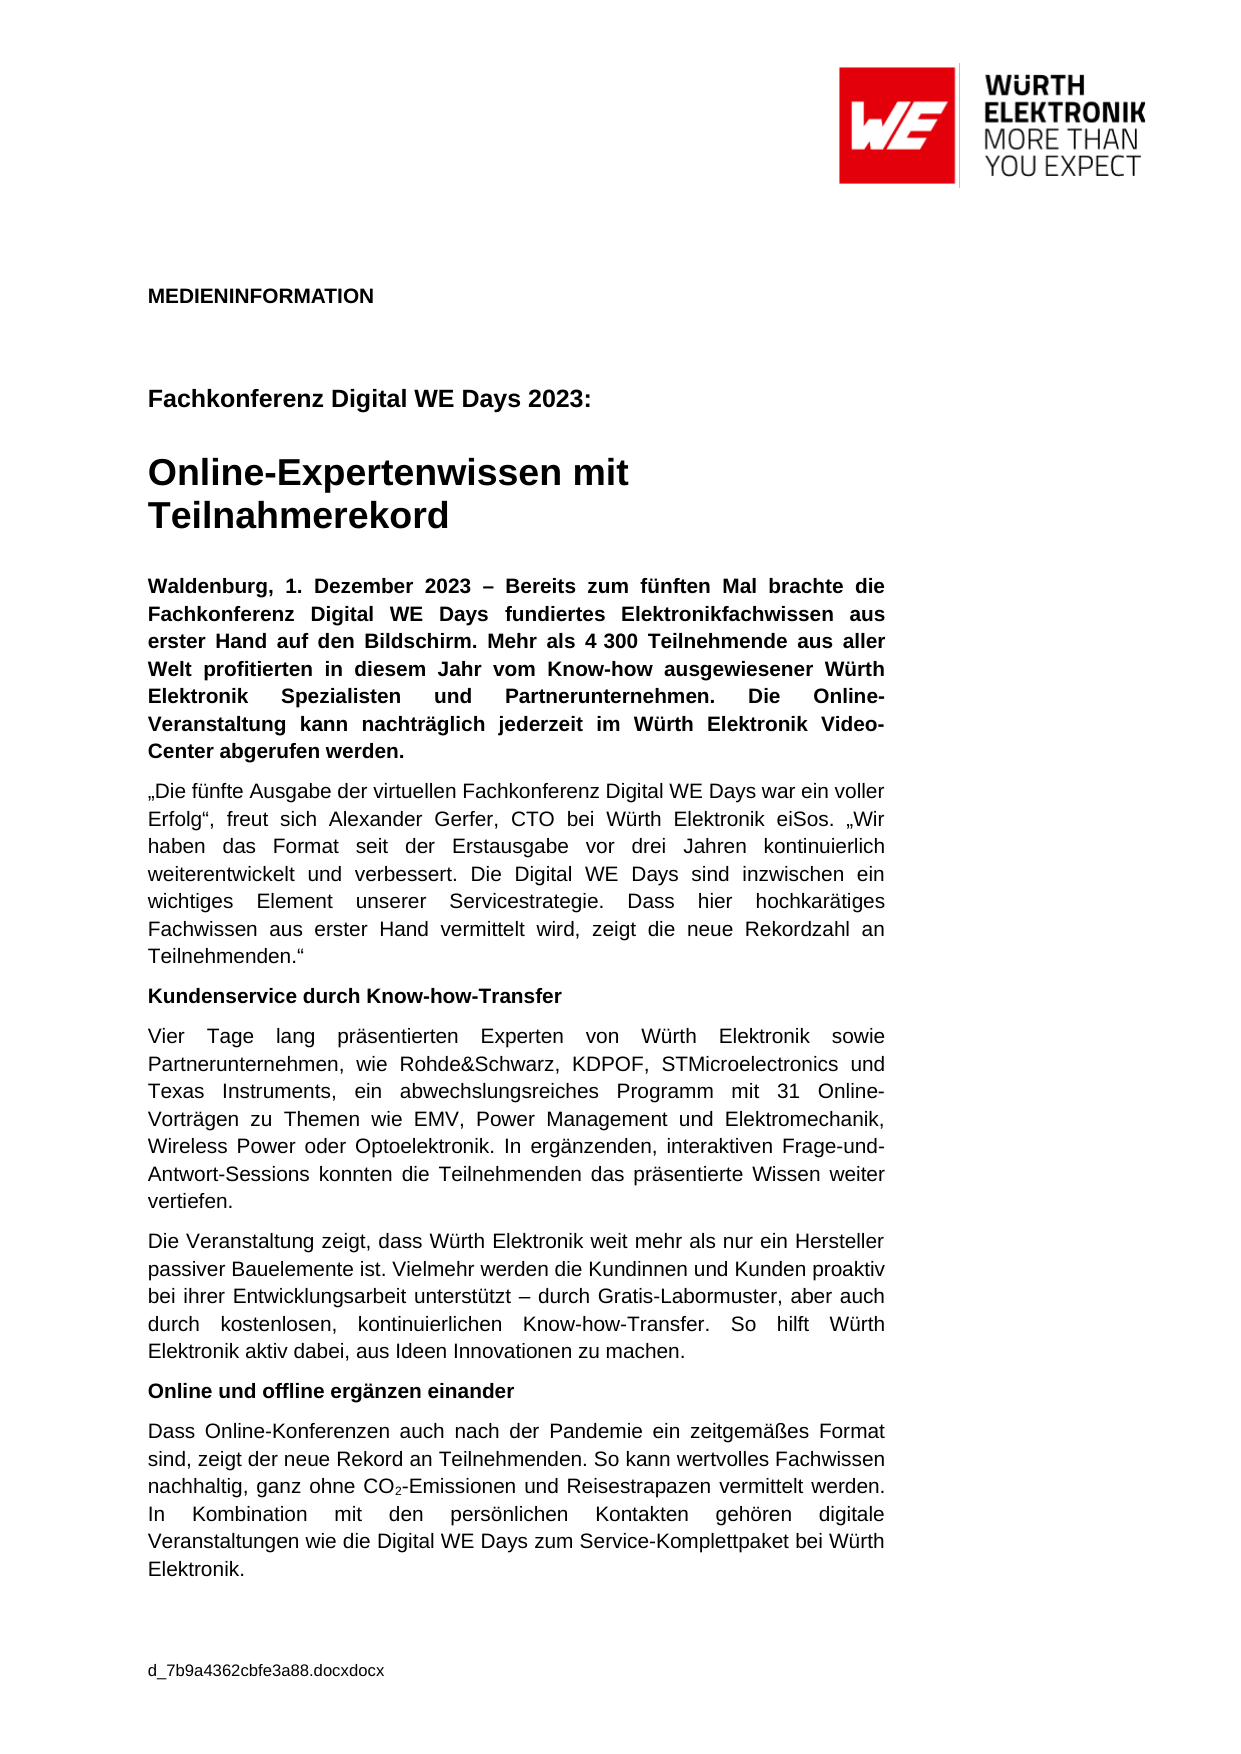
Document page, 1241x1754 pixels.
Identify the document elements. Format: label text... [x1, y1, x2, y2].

text Fachkonferenz Digital WE Days 2023: [148, 384, 886, 413]
text „Die fünfte Ausgabe der virtuellen Fachkonferenz Digital WE Days war ein voller Erfolg“, freut sich Alexander Gerfer, CTO bei Würth Elektronik eiSos. „Wir haben das Format seit der Erstausgabe vor drei Jahren kontinuierlich weiterentwickelt und verbessert. Die Digital WE Days sind inzwischen ein wichtiges Element unserer Servicestrategie. Dass hier hochkarätiges Fachwissen aus erster Hand vermittelt wird, zeigt die neue Rekordzahl an Teilnehmenden.“ [148, 779, 886, 968]
picture [835, 63, 1146, 188]
text Dass Online-Konferenzen auch nach der Pandemie ein zeitgemäßes Format sind, zeigt der neue Rekord an Teilnehmenden. So kann wertvolles Fachwissen nachhaltig, ganz ohne CO2-Emissionen und Reisestrapazen vermittelt werden. In Kombination mit den persönlichen Kontakten gehören digitale Veranstaltungen wie die Digital WE Days zum Service-Komplettpaket bei Würth Elektronik. [148, 1419, 886, 1580]
text Vier Tage lang präsentierten Experten von Würth Elektronik sowie Partnerunternehmen, wie Rohde&Schwarz, KDPOF, STMicroelectronics und Texas Instruments, ein abwechslungsreiches Programm mit 31 Online-Vorträgen zu Themen wie EMV, Power Management und Elektromechanik, Wireless Power oder Optoelektronik. In ergänzenden, interaktiven Frage-und-Antwort-Sessions konnten die Teilnehmenden das präsentierte Wissen weiter vertiefen. [148, 1024, 886, 1213]
subtitle MEDIENINFORMATION [148, 282, 886, 309]
text Kundenservice durch Know-how-Transfer [148, 984, 886, 1008]
text Online-Expertenwissen mit Teilnahmerekord [148, 450, 886, 536]
text Online und offline ergänzen einander [148, 1379, 886, 1403]
text Waldenburg, 1. Dezember 2023 – Bereits zum fünften Mal brachte die Fachkonferenz Digital WE Days fundiertes Elektronikfachwissen aus erster Hand auf den Bildschirm. Mehr als 4 300 Teilnehmende aus aller Welt profitierten in diesem Jahr vom Know-how ausgewiesener Würth Elektronik Spezialisten und Partnerunternehmen. Die Online-Veranstaltung kann nachträglich jederzeit im Würth Elektronik Video-Center abgerufen werden. [148, 574, 886, 763]
text Die Veranstaltung zeigt, dass Würth Elektronik weit mehr als nur ein Hersteller passiver Bauelemente ist. Vielmehr werden die Kundinnen und Kunden proaktiv bei ihrer Entwicklungsarbeit unterstützt – durch Gratis-Labormuster, aber auch durch kostenlosen, kontinuierlichen Know-how-Transfer. So hilft Würth Elektronik aktiv dabei, aus Ideen Innovationen zu machen. [148, 1229, 886, 1363]
